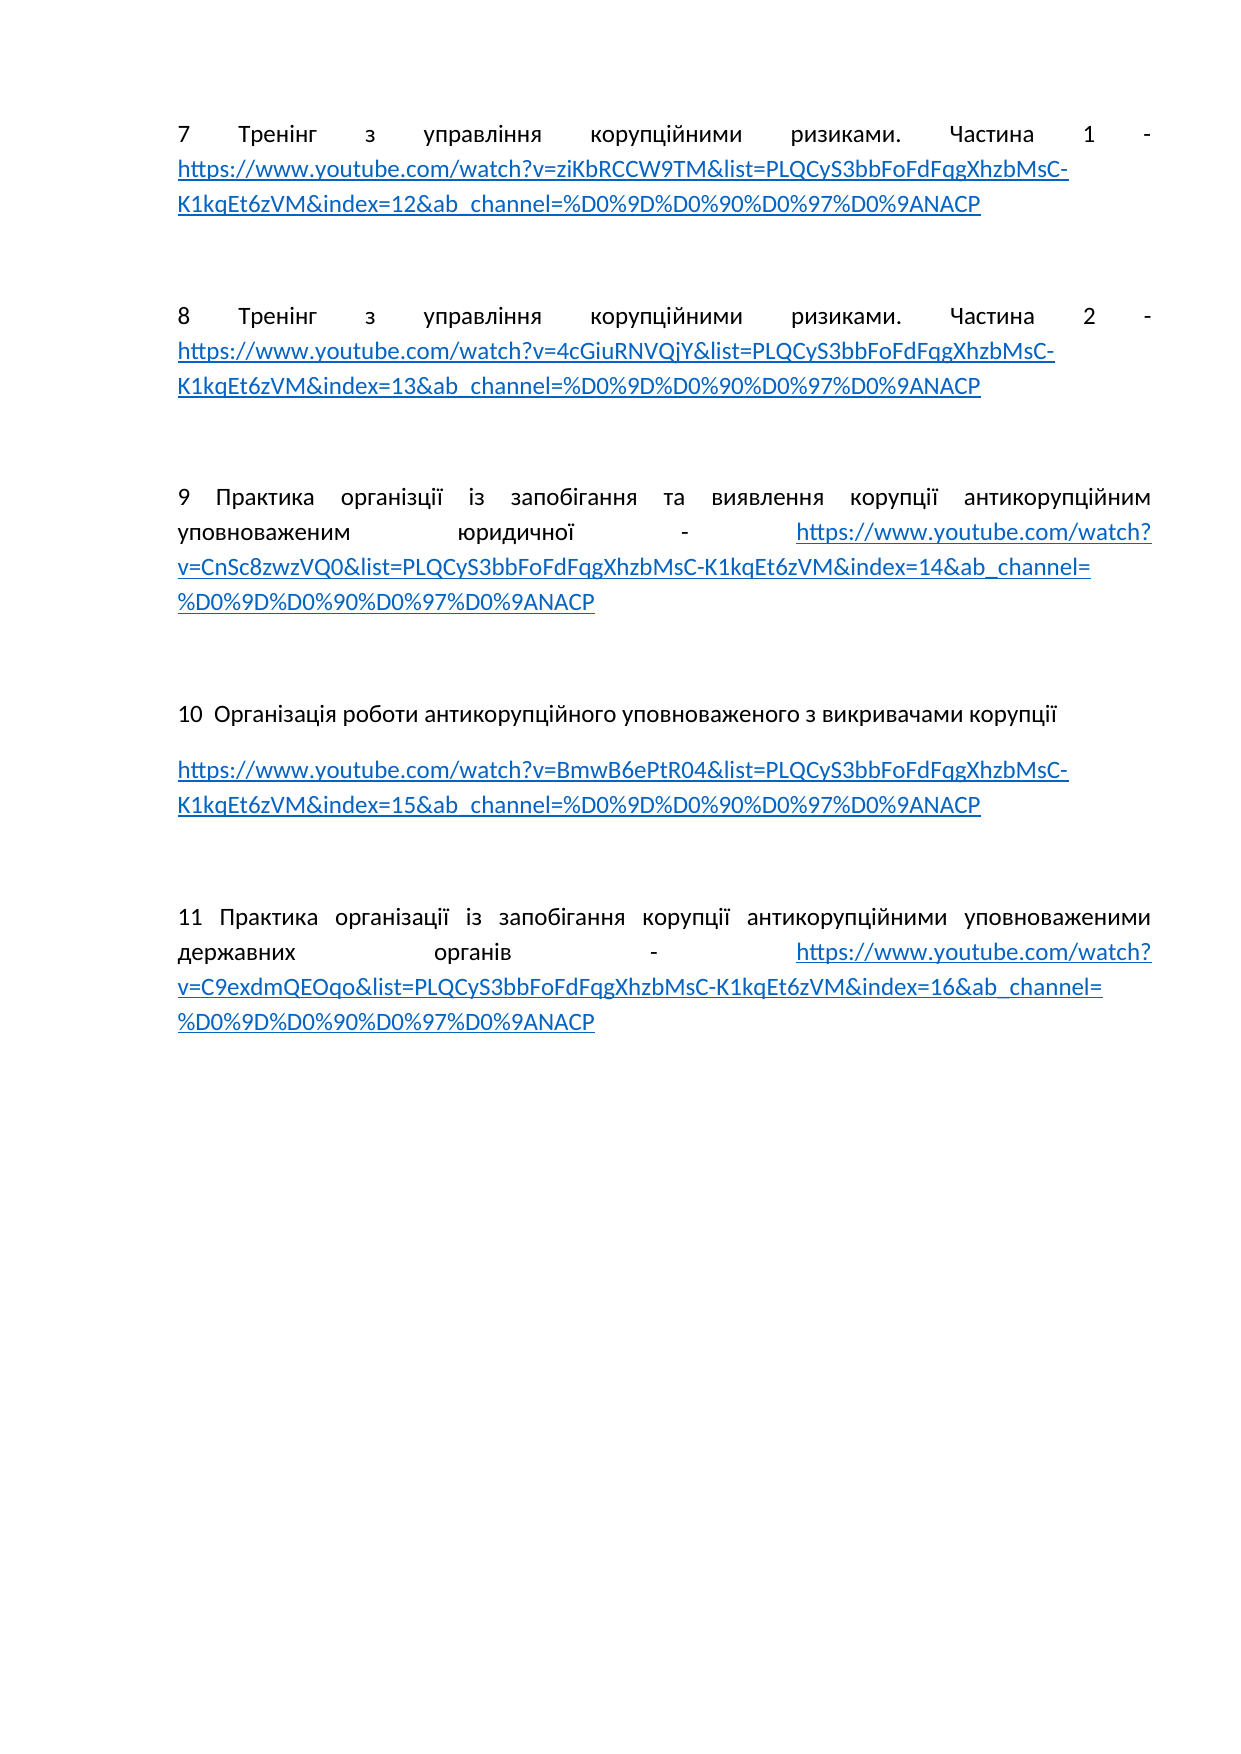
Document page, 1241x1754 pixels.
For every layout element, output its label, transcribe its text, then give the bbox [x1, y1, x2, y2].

text 8 Тренінг з управління корупційними ризиками. Частина 2 - https://www.youtube.com/watch?v=4cGiuRNVQjY&list=PLQCyS3bbFoFdFqgXhzbMsC-K1kqEt6zVM&index=13&ab_channel=%D0%9D%D0%90%D0%97%D0%9ANACP [177, 300, 1152, 400]
text https://www.youtube.com/watch?v=BmwB6ePtR04&list=PLQCyS3bbFoFdFqgXhzbMsC-K1kqEt6zVM&index=15&ab_channel=%D0%9D%D0%90%D0%97%D0%9ANACP [177, 754, 1152, 819]
text 7 Тренінг з управління корупційними ризиками. Частина 1 - https://www.youtube.com/watch?v=ziKbRCCW9TM&list=PLQCyS3bbFoFdFqgXhzbMsC-K1kqEt6zVM&index=12&ab_channel=%D0%9D%D0%90%D0%97%D0%9ANACP [177, 118, 1152, 219]
text 10 Організація роботи антикорупційного уповноваженого з викривачами корупції [177, 698, 1152, 729]
text 11 Практика організації із запобігання корупції антикорупційними уповноваженими державних органів - https://www.youtube.com/watch?v=C9exdmQEOqo&list=PLQCyS3bbFoFdFqgXhzbMsC-K1kqEt6zVM&index=16&ab_channel=%D0%9D%D0%90%D0%97%D0%9ANACP [177, 901, 1152, 1036]
text 9 Практика організції із запобігання та виявлення корупції антикорупційним уповноваженим юридичної - https://www.youtube.com/watch?v=CnSc8zwzVQ0&list=PLQCyS3bbFoFdFqgXhzbMsC-K1kqEt6zVM&index=14&ab_channel=%D0%9D%D0%90%D0%97%D0%9ANACP [177, 481, 1152, 617]
